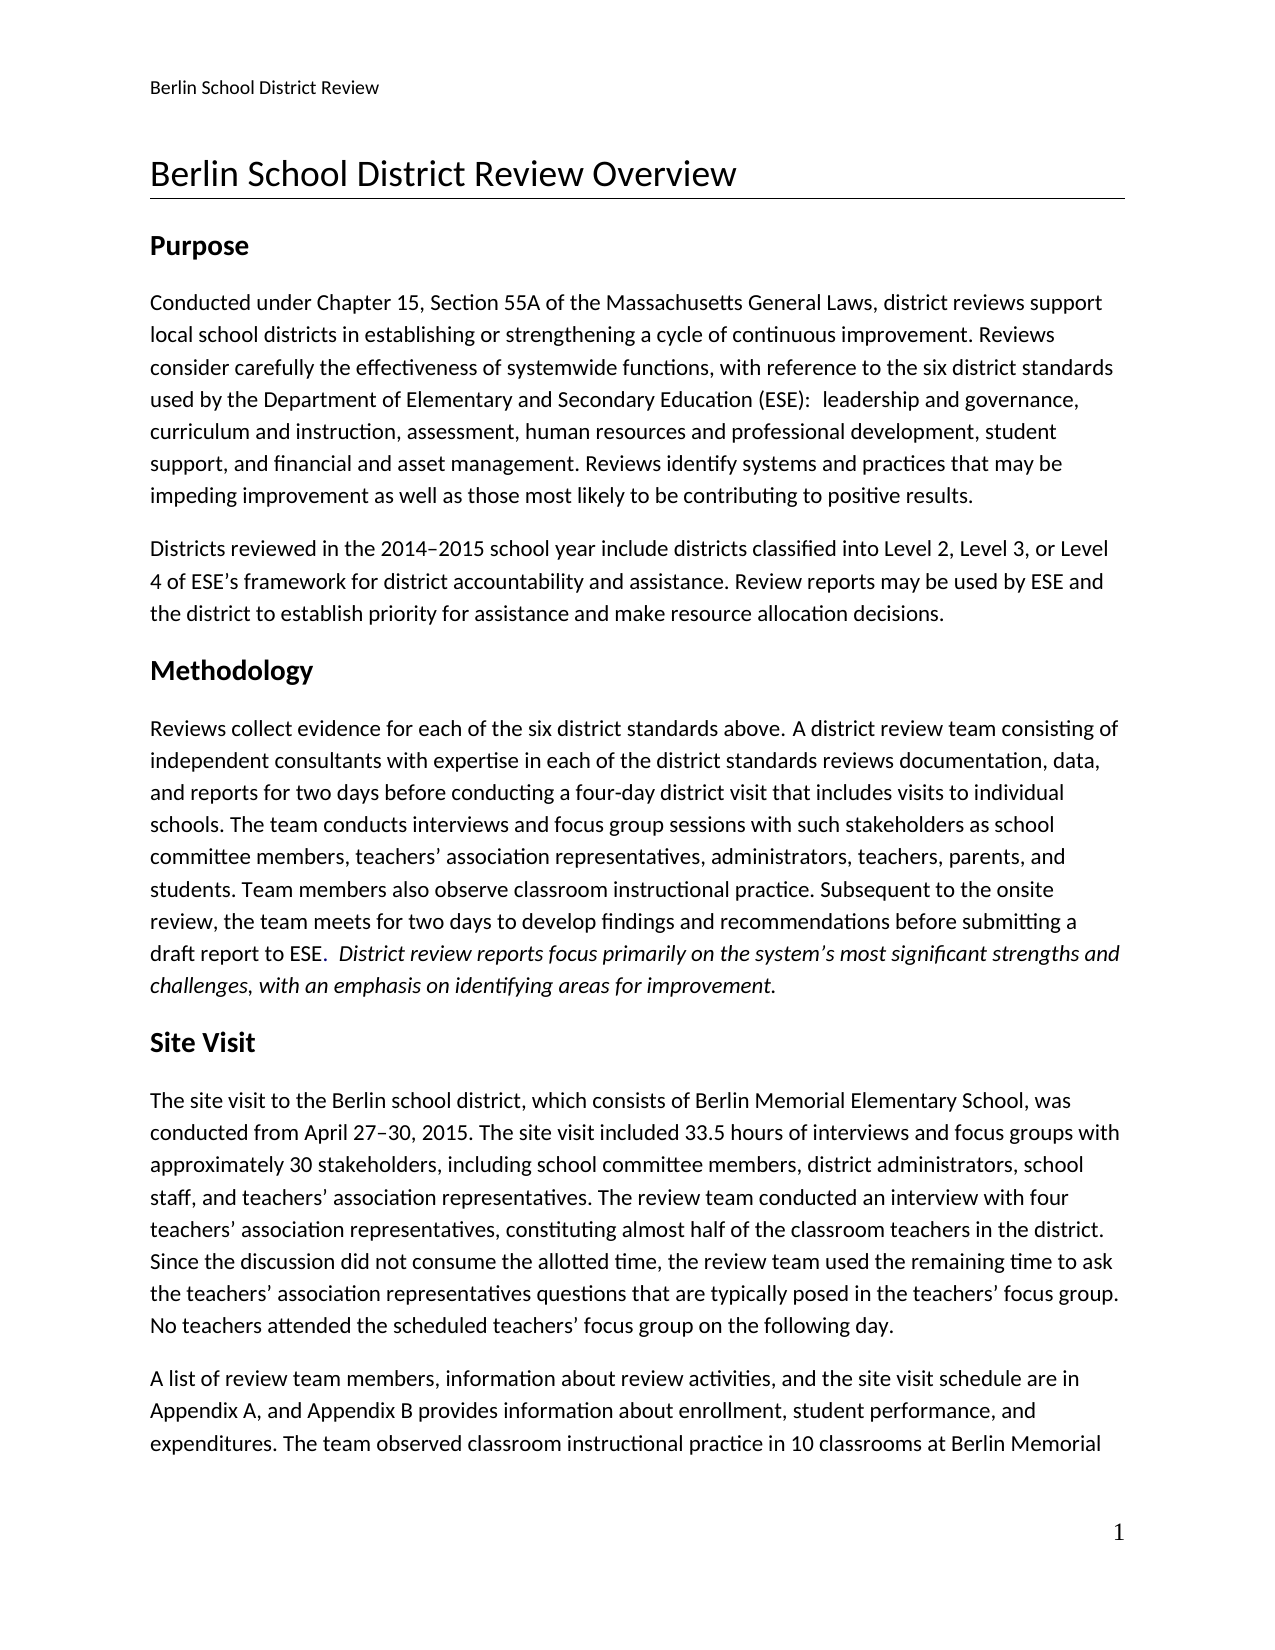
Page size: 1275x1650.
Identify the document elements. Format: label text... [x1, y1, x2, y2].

text Conducted under Chapter 15, Section 55A of the Massachusetts General Laws, district reviews support local school districts in establishing or strengthening a cycle of continuous improvement. Reviews consider carefully the effectiveness of systemwide functions, with reference to the six district standards used by the Department of Elementary and Secondary Education (ESE): leadership and governance, curriculum and instruction, assessment, human resources and professional development, student support, and financial and asset management. Reviews identify systems and practices that may be impeding improvement as well as those most likely to be contributing to positive results. [150, 288, 1125, 509]
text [150, 1364, 1125, 1457]
text Berlin School District Review Overview [150, 150, 1125, 198]
text Purpose [150, 227, 1125, 262]
text The site visit to the Berlin school district, which consists of Berlin Memorial Elementary School, was conducted from April 27–30, 2015. The site visit included 33.5 hours of interviews and focus groups with approximately 30 stakeholders, including school committee members, district administrators, school staff, and teachers’ association representatives. The review team conducted an interview with four teachers’ association representatives, constituting almost half of the classroom teachers in the district. Since the discussion did not consume the allotted time, the review team used the remaining time to ask the teachers’ association representatives questions that are typically posed in the teachers’ focus group. No teachers attended the scheduled teachers’ focus group on the following day. [150, 1086, 1125, 1339]
text Site Visit [150, 1024, 1125, 1060]
text Reviews collect evidence for each of the six district standards above. A district review team consisting of independent consultants with expertise in each of the district standards reviews documentation, data, and reports for two days before conducting a four-day district visit that includes visits to individual schools. The team conducts interviews and focus group sessions with such stakeholders as school committee members, teachers’ association representatives, administrators, teachers, parents, and students. Team members also observe classroom instructional practice. Subsequent to the onsite review, the team meets for two days to develop findings and recommendations before submitting a draft report to ESE. District review reports focus primarily on the system’s most significant strengths and challenges, with an emphasis on identifying areas for improvement. [150, 714, 1125, 999]
text Methodology [150, 652, 1125, 688]
text Districts reviewed in the 2014–2015 school year include districts classified into Level 2, Level 3, or Level 4 of ESE’s framework for district accountability and assistance. Review reports may be used by ESE and the district to establish priority for assistance and make resource allocation decisions. [150, 534, 1125, 627]
